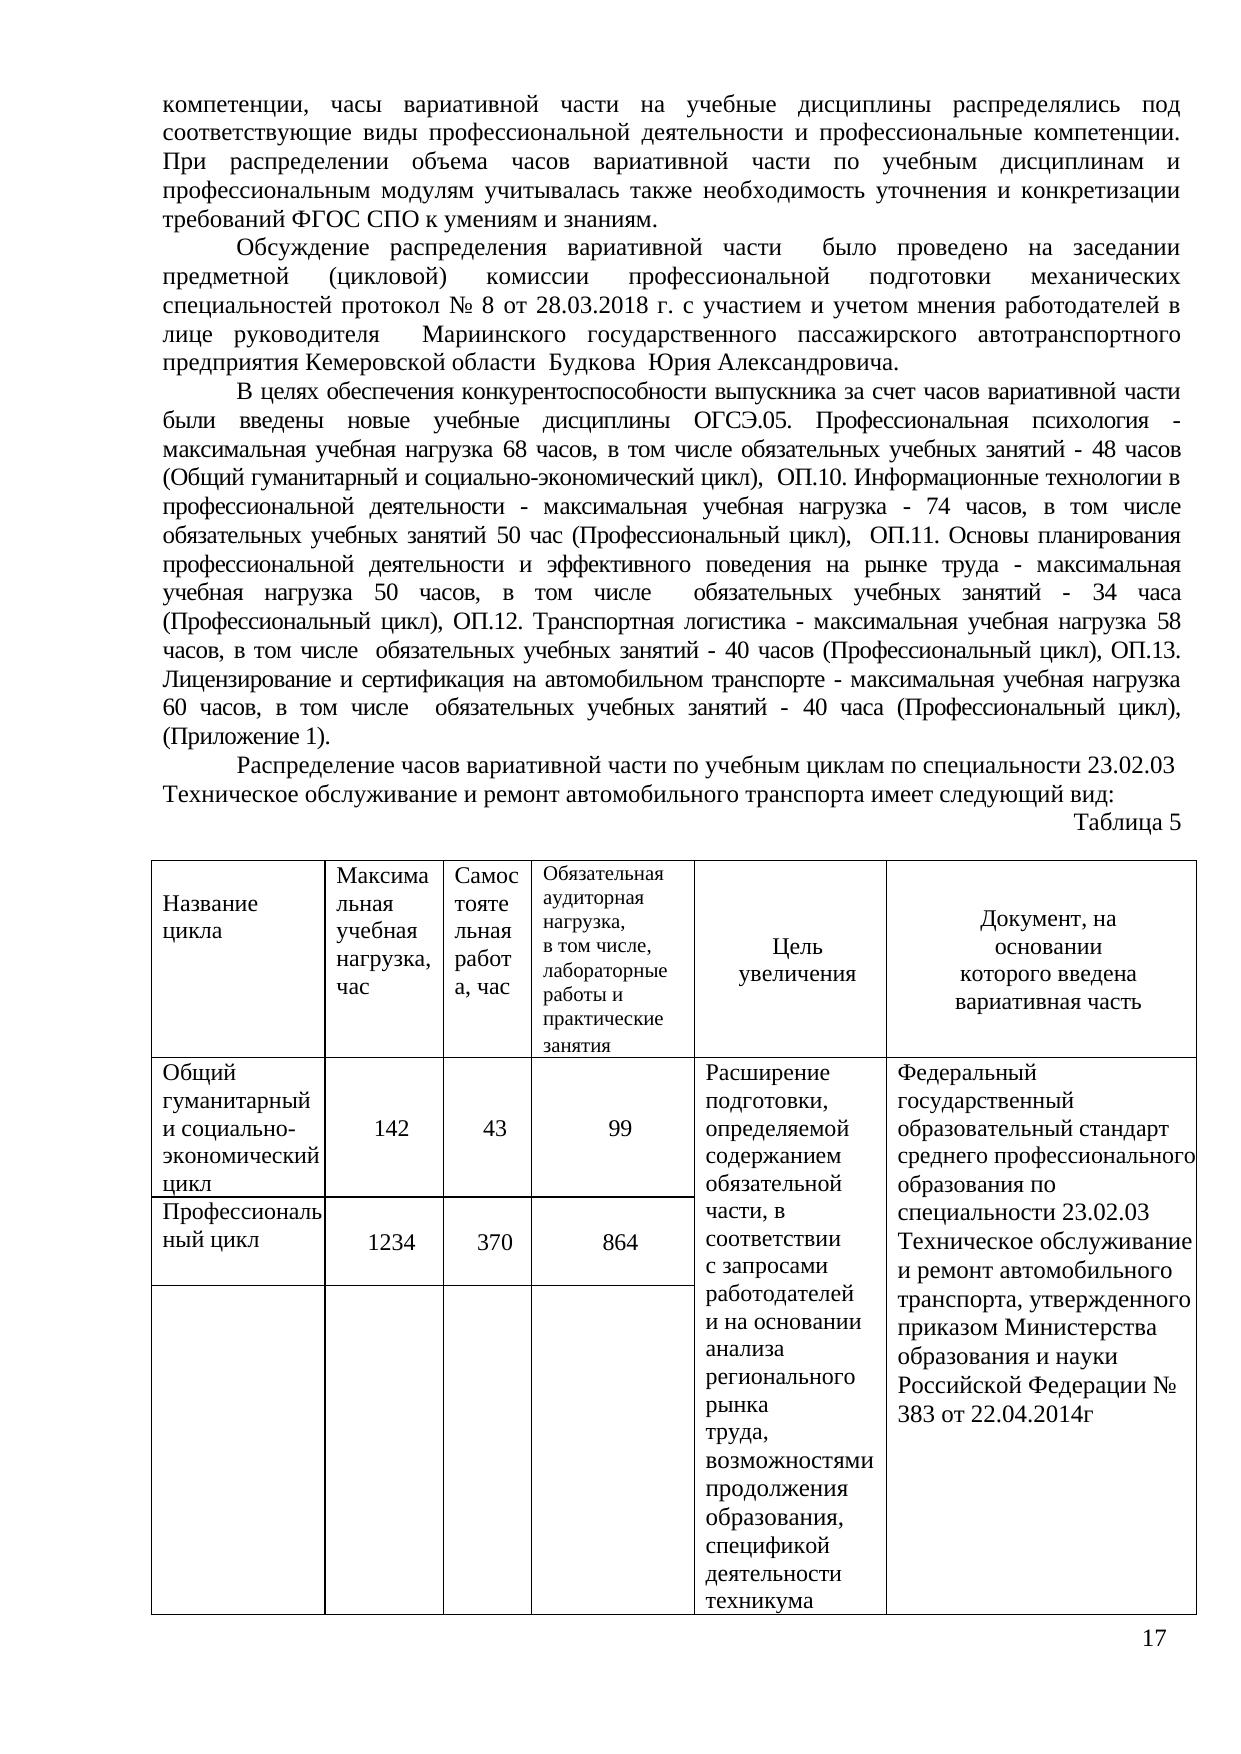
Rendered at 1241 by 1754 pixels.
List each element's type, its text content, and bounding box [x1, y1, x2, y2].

table_header Обязательная аудиторная нагрузка, в том числе, лабораторные работы и практические занятия [532, 861, 694, 1057]
table_cell [532, 1286, 694, 1614]
text В целях обеспечения конкурентоспособности выпускника за счет часов вариативной части были введены новые учебные дисциплины ОГСЭ.05. Профессиональная психология - максимальная учебная нагрузка 68 часов, в том числе обязательных учебных занятий - 48 часов (Общий гуманитарный и социально-экономический цикл), ОП.10. Информационные технологии в профессиональной деятельности - максимальная учебная нагрузка - 74 часов, в том числе обязательных учебных занятий 50 час (Профессиональный цикл), ОП.11. Основы планирования профессиональной деятельности и эффективного поведения на рынке труда - максимальная учебная нагрузка 50 часов, в том числе обязательных учебных занятий - 34 часа (Профессиональный цикл), ОП.12. Транспортная логистика - максимальная учебная нагрузка 58 часов, в том числе обязательных учебных занятий - 40 часов (Профессиональный цикл), ОП.13. Лицензирование и сертификация на автомобильном транспорте - максимальная учебная нагрузка 60 часов, в том числе обязательных учебных занятий - 40 часа (Профессиональный цикл), (Приложение 1). [162, 376, 1181, 750]
table_cell 142 [326, 1058, 443, 1196]
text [162, 89, 1181, 232]
table_cell 43 [444, 1058, 531, 1196]
table_cell Расширение подготовки, определяемой содержанием обязательной части, в соответствии с запросами работодателей и на основании анализа регионального рынка труда, возможностями продолжения образования, спецификой деятельности техникума [695, 1058, 886, 1614]
table_cell Федеральный государственный образовательный стандарт среднего профессионального образования по специальности 23.02.03 Техническое обслуживание и ремонт автомобильного транспорта, утвержденного приказом Министерства образования и науки Российской Федерации № 383 от 22.04.2014г [887, 1058, 1196, 1614]
table_cell 1234 [326, 1198, 443, 1285]
table_header Название цикла [152, 861, 324, 1057]
table_cell [326, 1286, 443, 1614]
text Распределение часов вариативной части по учебным циклам по специальности 23.02.03 Техническое обслуживание и ремонт автомобильного транспорта имеет следующий вид: [162, 750, 1181, 807]
table_cell 864 [532, 1198, 694, 1285]
table_cell 370 [444, 1198, 531, 1285]
table_cell Общий гуманитарный и социально-экономический цикл [152, 1058, 324, 1196]
table_cell [444, 1286, 531, 1614]
table_header Максимальная учебная нагрузка, час [326, 861, 443, 1057]
table_header Цель увеличения [695, 861, 886, 1057]
text Таблица 5 [162, 807, 1181, 836]
table_header Самостоятельная работа, час [444, 861, 531, 1057]
text Обсуждение распределения вариативной части было проведено на заседании предметной (цикловой) комиссии профессиональной подготовки механических специальностей протокол № 8 от 28.03.2018 г. с участием и учетом мнения работодателей в лице руководителя Мариинского государственного пассажирского автотранспортного предприятия Кемеровской области Будкова Юрия Александровича. [162, 232, 1181, 376]
table_cell [152, 1286, 324, 1614]
table_cell Профессиональный цикл [152, 1198, 324, 1285]
table_cell 99 [532, 1058, 694, 1196]
table_header Документ, на основании которого введена вариативная часть [887, 861, 1196, 1057]
